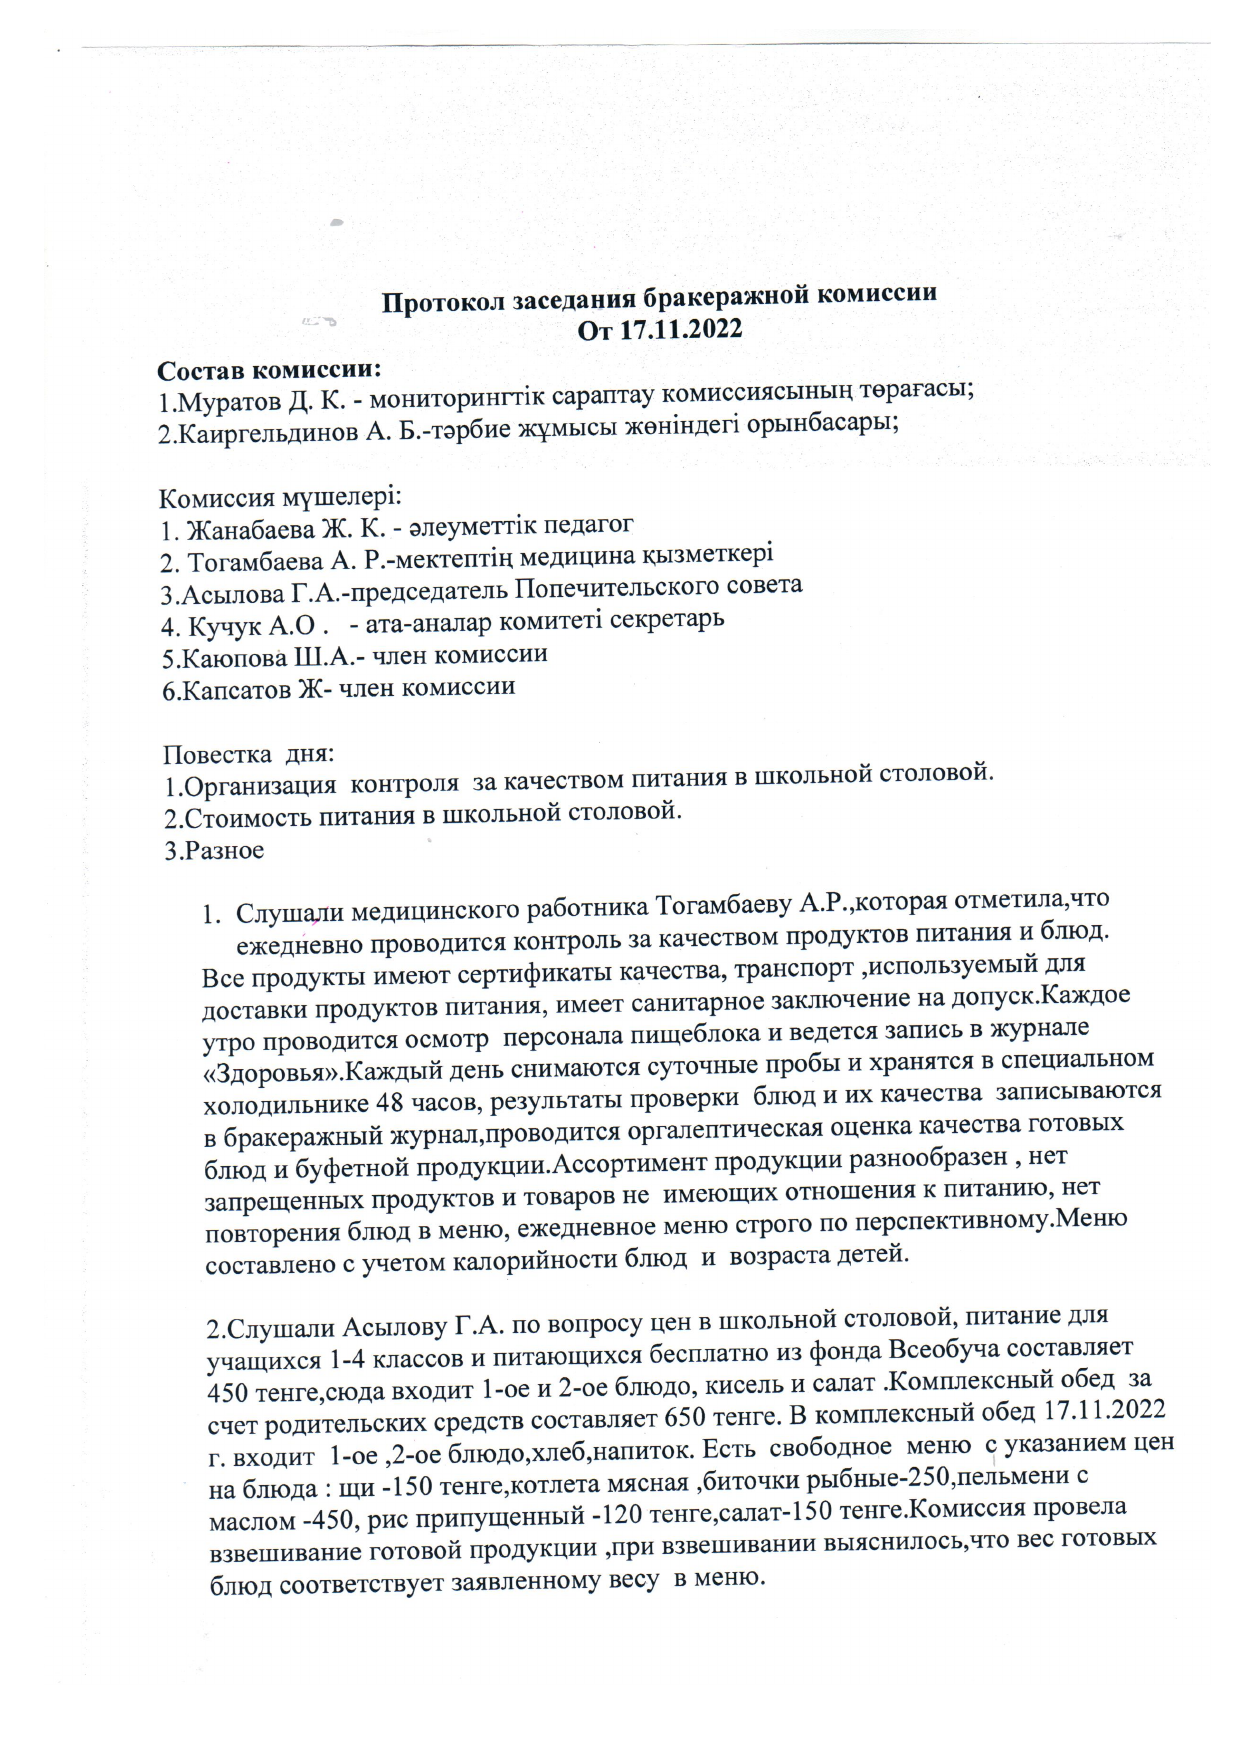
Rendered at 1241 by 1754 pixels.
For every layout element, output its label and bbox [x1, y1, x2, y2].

picture [44, 29, 1211, 1685]
